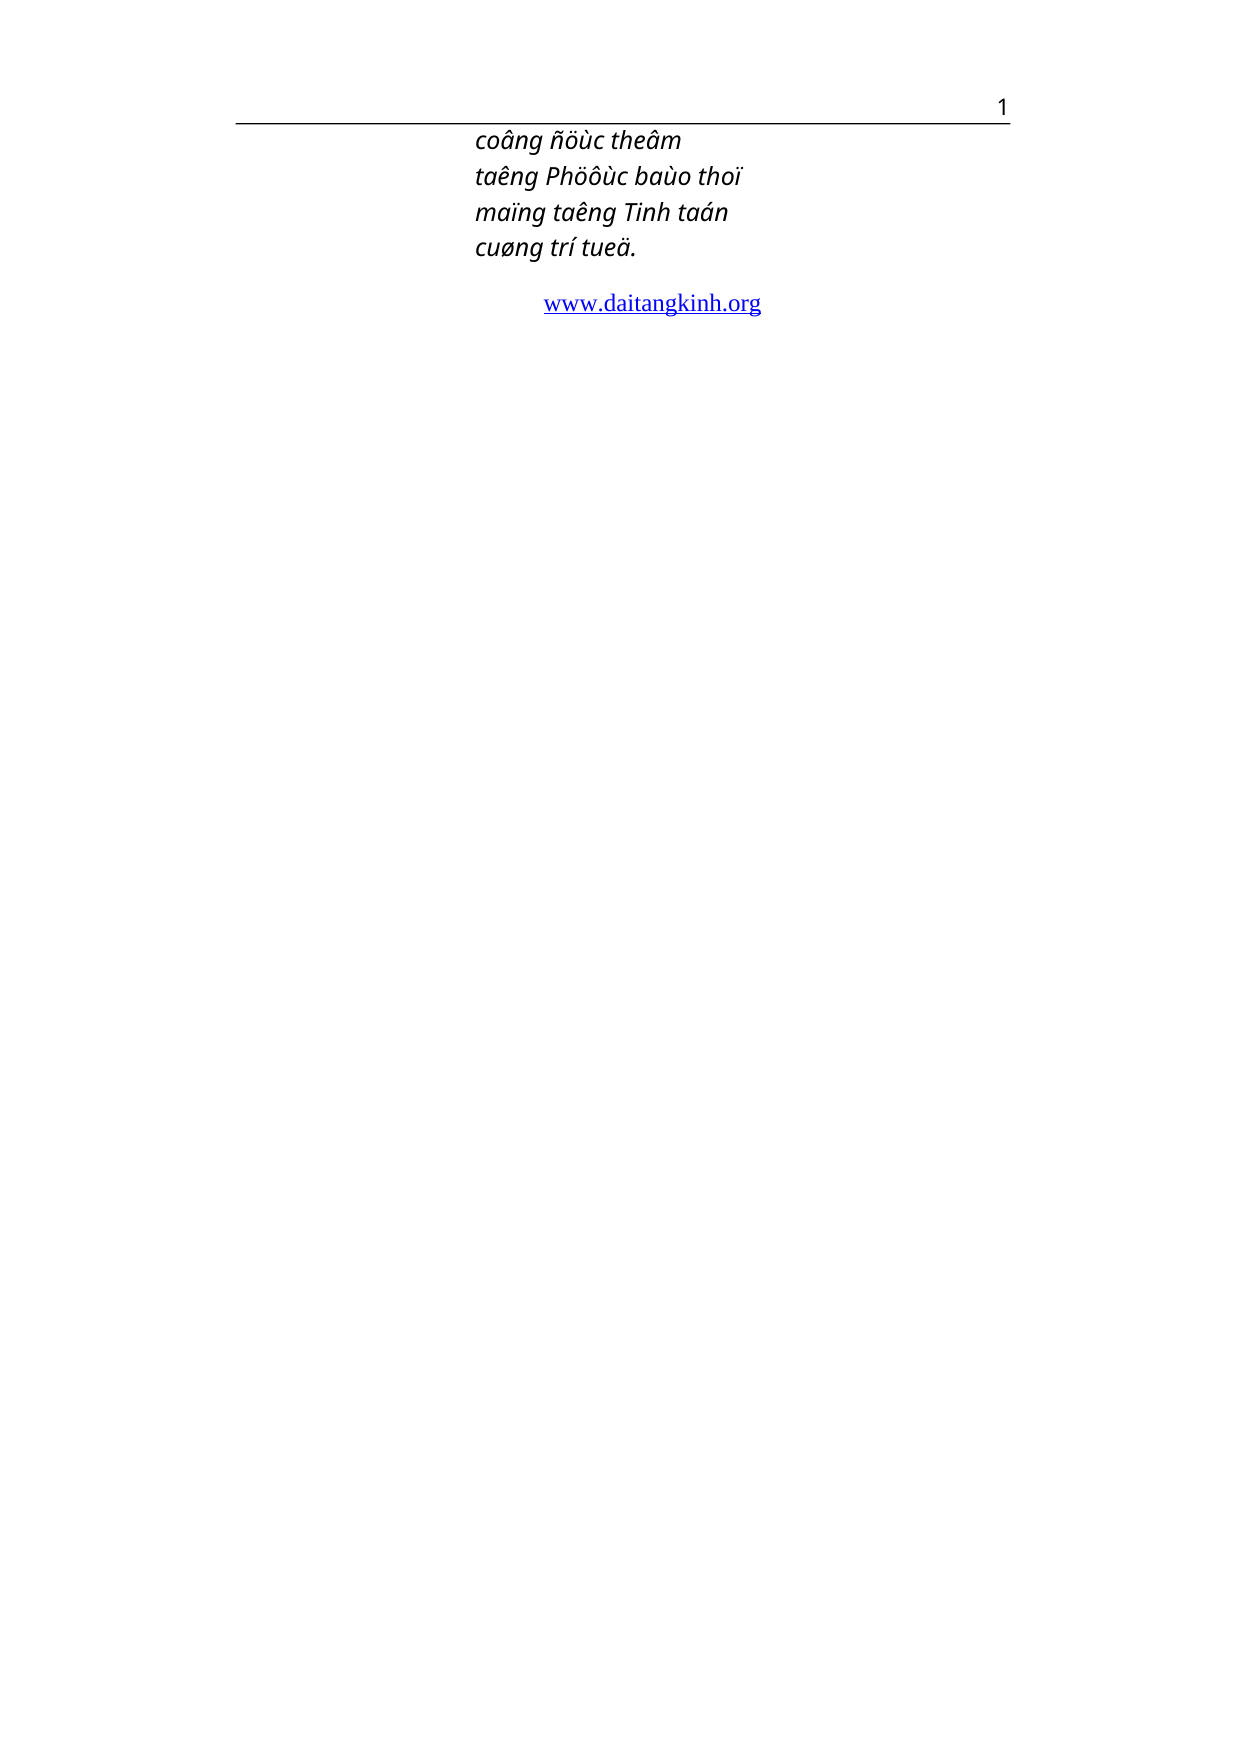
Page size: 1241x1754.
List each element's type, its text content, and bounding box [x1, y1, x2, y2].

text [475, 123, 747, 264]
text www.daitangkinh.org [324, 288, 980, 317]
